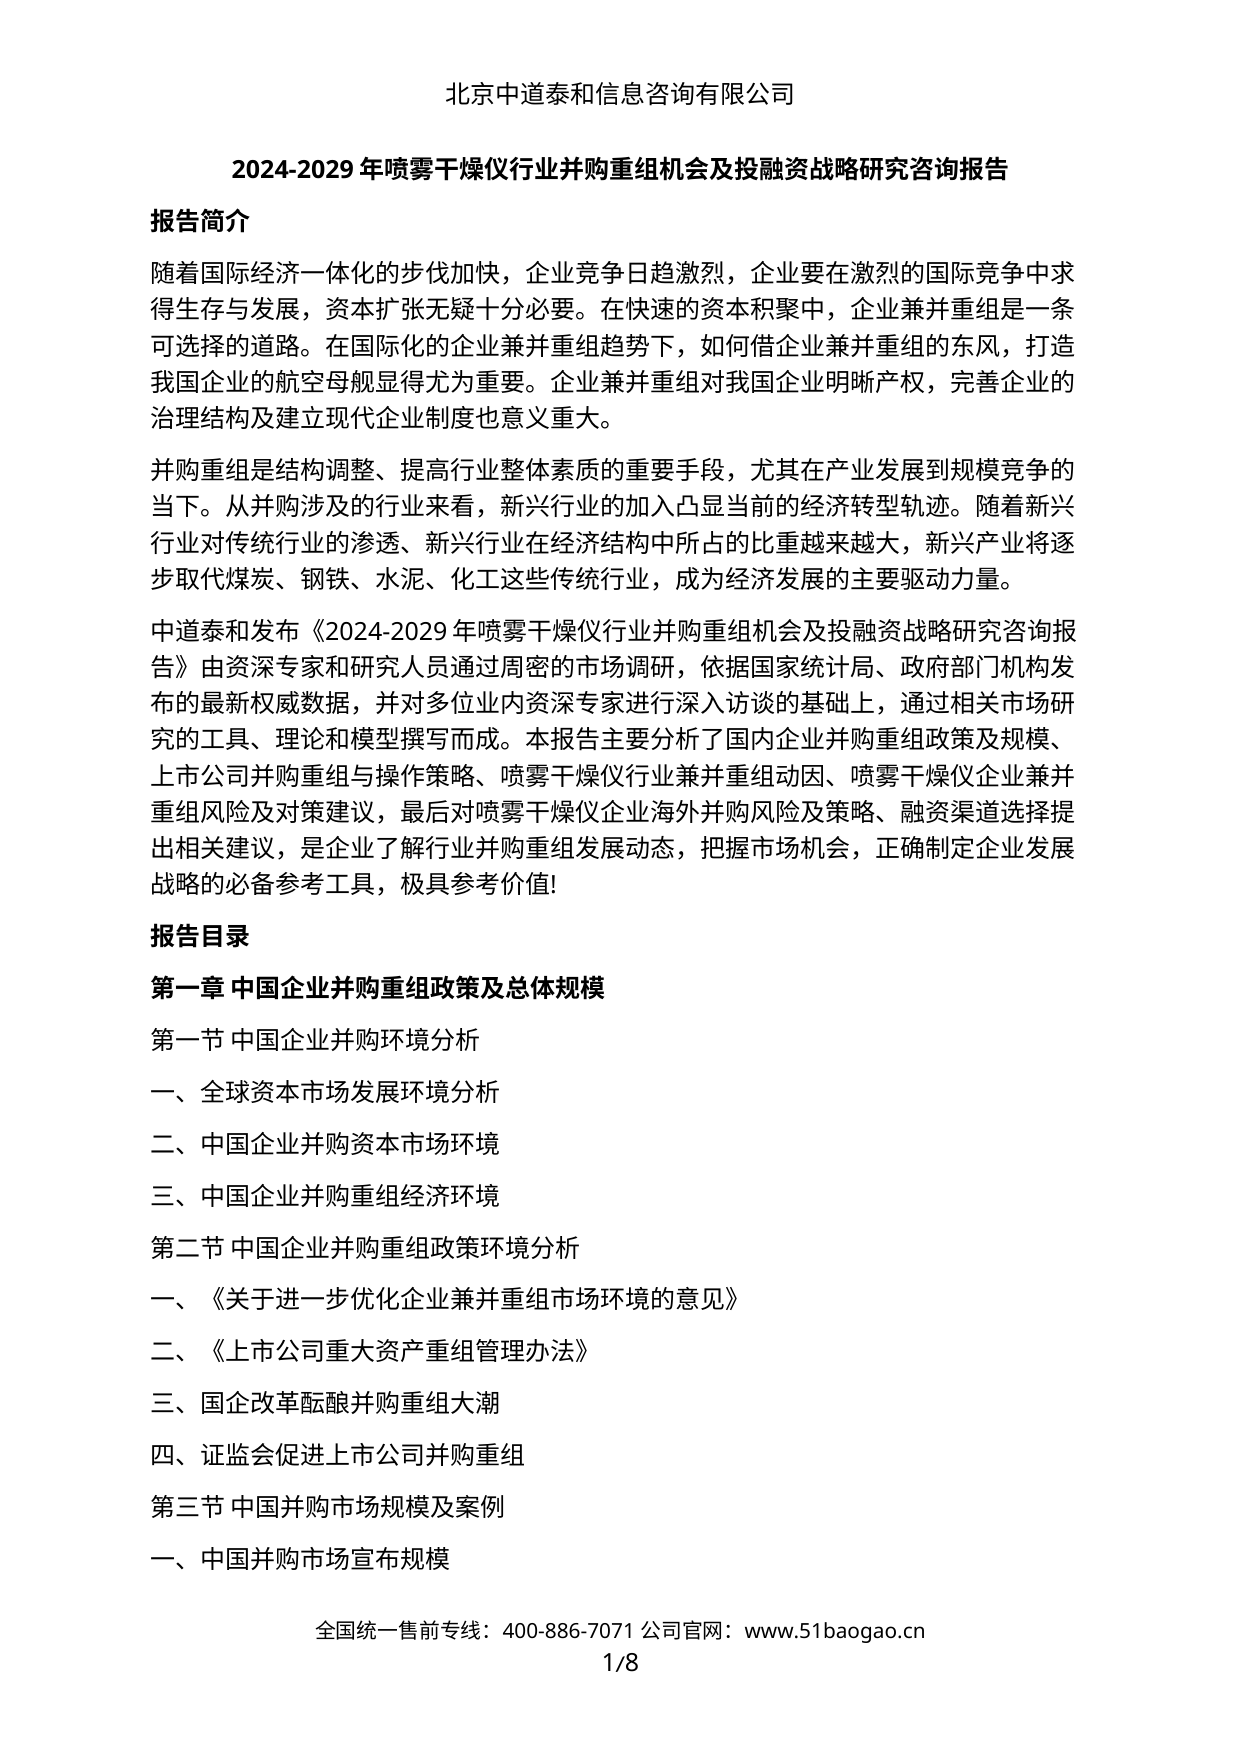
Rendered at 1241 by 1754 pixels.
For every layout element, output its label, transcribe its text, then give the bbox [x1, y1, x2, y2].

text 报告简介 [150, 202, 1090, 238]
text 二、中国企业并购资本市场环境 [150, 1124, 1090, 1161]
text 并购重组是结构调整、提高行业整体素质的重要手段，尤其在产业发展到规模竞争的当下。从并购涉及的行业来看，新兴行业的加入凸显当前的经济转型轨迹。随着新兴行业对传统行业的渗透、新兴行业在经济结构中所占的比重越来越大，新兴产业将逐步取代煤炭、钢铁、水泥、化工这些传统行业，成为经济发展的主要驱动力量。 [150, 451, 1090, 596]
text 三、中国企业并购重组经济环境 [150, 1176, 1090, 1212]
text 第一节 中国企业并购环境分析 [150, 1021, 1090, 1057]
text 一、全球资本市场发展环境分析 [150, 1072, 1090, 1109]
text 2024-2029年喷雾干燥仪行业并购重组机会及投融资战略研究咨询报告 [150, 150, 1090, 186]
text 第一章 中国企业并购重组政策及总体规模 [150, 969, 1090, 1005]
text 二、《上市公司重大资产重组管理办法》 [150, 1332, 1090, 1368]
text 中道泰和发布《2024-2029年喷雾干燥仪行业并购重组机会及投融资战略研究咨询报告》由资深专家和研究人员通过周密的市场调研，依据国家统计局、政府部门机构发布的最新权威数据，并对多位业内资深专家进行深入访谈的基础上，通过相关市场研究的工具、理论和模型撰写而成。本报告主要分析了国内企业并购重组政策及规模、上市公司并购重组与操作策略、喷雾干燥仪行业兼并重组动因、喷雾干燥仪企业兼并重组风险及对策建议，最后对喷雾干燥仪企业海外并购风险及策略、融资渠道选择提出相关建议，是企业了解行业并购重组发展动态，把握市场机会，正确制定企业发展战略的必备参考工具，极具参考价值! [150, 611, 1090, 901]
text 四、证监会促进上市公司并购重组 [150, 1436, 1090, 1472]
text 随着国际经济一体化的步伐加快，企业竞争日趋激烈，企业要在激烈的国际竞争中求得生存与发展，资本扩张无疑十分必要。在快速的资本积聚中，企业兼并重组是一条可选择的道路。在国际化的企业兼并重组趋势下，如何借企业兼并重组的东风，打造我国企业的航空母舰显得尤为重要。企业兼并重组对我国企业明晰产权，完善企业的治理结构及建立现代企业制度也意义重大。 [150, 254, 1090, 435]
text 报告目录 [150, 917, 1090, 953]
text 一、《关于进一步优化企业兼并重组市场环境的意见》 [150, 1280, 1090, 1316]
text 三、国企改革酝酿并购重组大潮 [150, 1384, 1090, 1420]
text 一、中国并购市场宣布规模 [150, 1539, 1090, 1576]
text 第三节 中国并购市场规模及案例 [150, 1487, 1090, 1524]
text 第二节 中国企业并购重组政策环境分析 [150, 1228, 1090, 1264]
